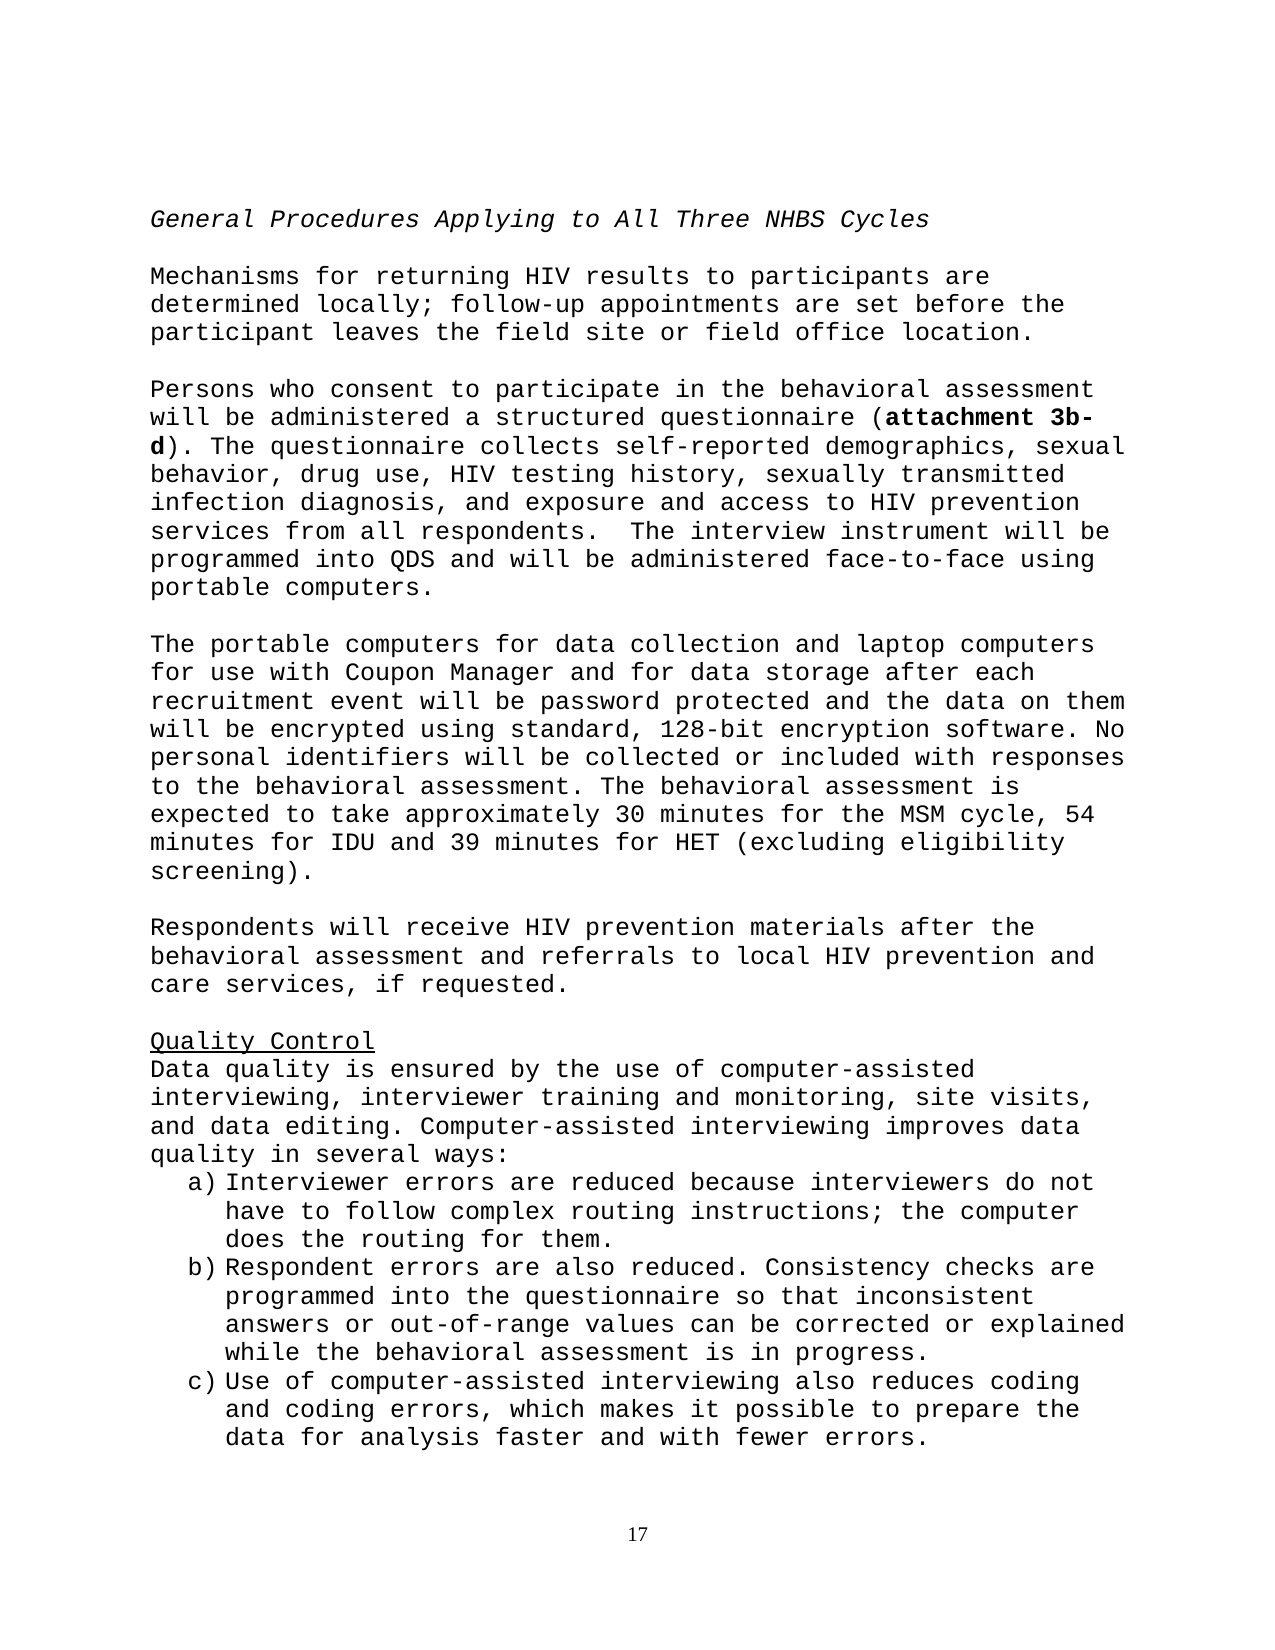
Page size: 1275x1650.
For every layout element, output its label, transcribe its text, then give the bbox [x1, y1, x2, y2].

text Respondents will receive HIV prevention materials after the behavioral assessment and referrals to local HIV prevention and care services, if requested. [150, 915, 1125, 1000]
list Respondent errors are also reduced. Consistency checks are programmed into the questionnaire so that inconsistent answers or out-of-range values can be corrected or explained while the behavioral assessment is in progress. [187, 1255, 1125, 1368]
text Mechanisms for returning HIV results to participants are determined locally; follow-up appointments are set before the participant leaves the field site or field office location. [150, 263, 1125, 348]
text General Procedures Applying to All Three NHBS Cycles [150, 207, 1125, 235]
text The portable computers for data collection and laptop computers for use with Coupon Manager and for data storage after each recruitment event will be password protected and the data on them will be encrypted using standard, 128-bit encryption software. No personal identifiers will be collected or included with responses to the behavioral assessment. The behavioral assessment is expected to take approximately 30 minutes for the MSM cycle, 54 minutes for IDU and 39 minutes for HET (excluding eligibility screening). [150, 632, 1125, 887]
list Interviewer errors are reduced because interviewers do not have to follow complex routing instructions; the computer does the routing for them. [187, 1170, 1125, 1255]
text Quality Control [150, 1028, 1125, 1057]
text Persons who consent to participate in the behavioral assessment will be administered a structured questionnaire (attachment 3b-d). The questionnaire collects self-reported demographics, sexual behavior, drug use, HIV testing history, sexually transmitted infection diagnosis, and exposure and access to HIV prevention services from all respondents. The interview instrument will be programmed into QDS and will be administered face-to-face using portable computers. [150, 377, 1125, 603]
text Data quality is ensured by the use of computer-assisted interviewing, interviewer training and monitoring, site visits, and data editing. Computer-assisted interviewing improves data quality in several ways: [150, 1057, 1125, 1170]
list Use of computer-assisted interviewing also reduces coding and coding errors, which makes it possible to prepare the data for analysis faster and with fewer errors. [187, 1368, 1125, 1453]
